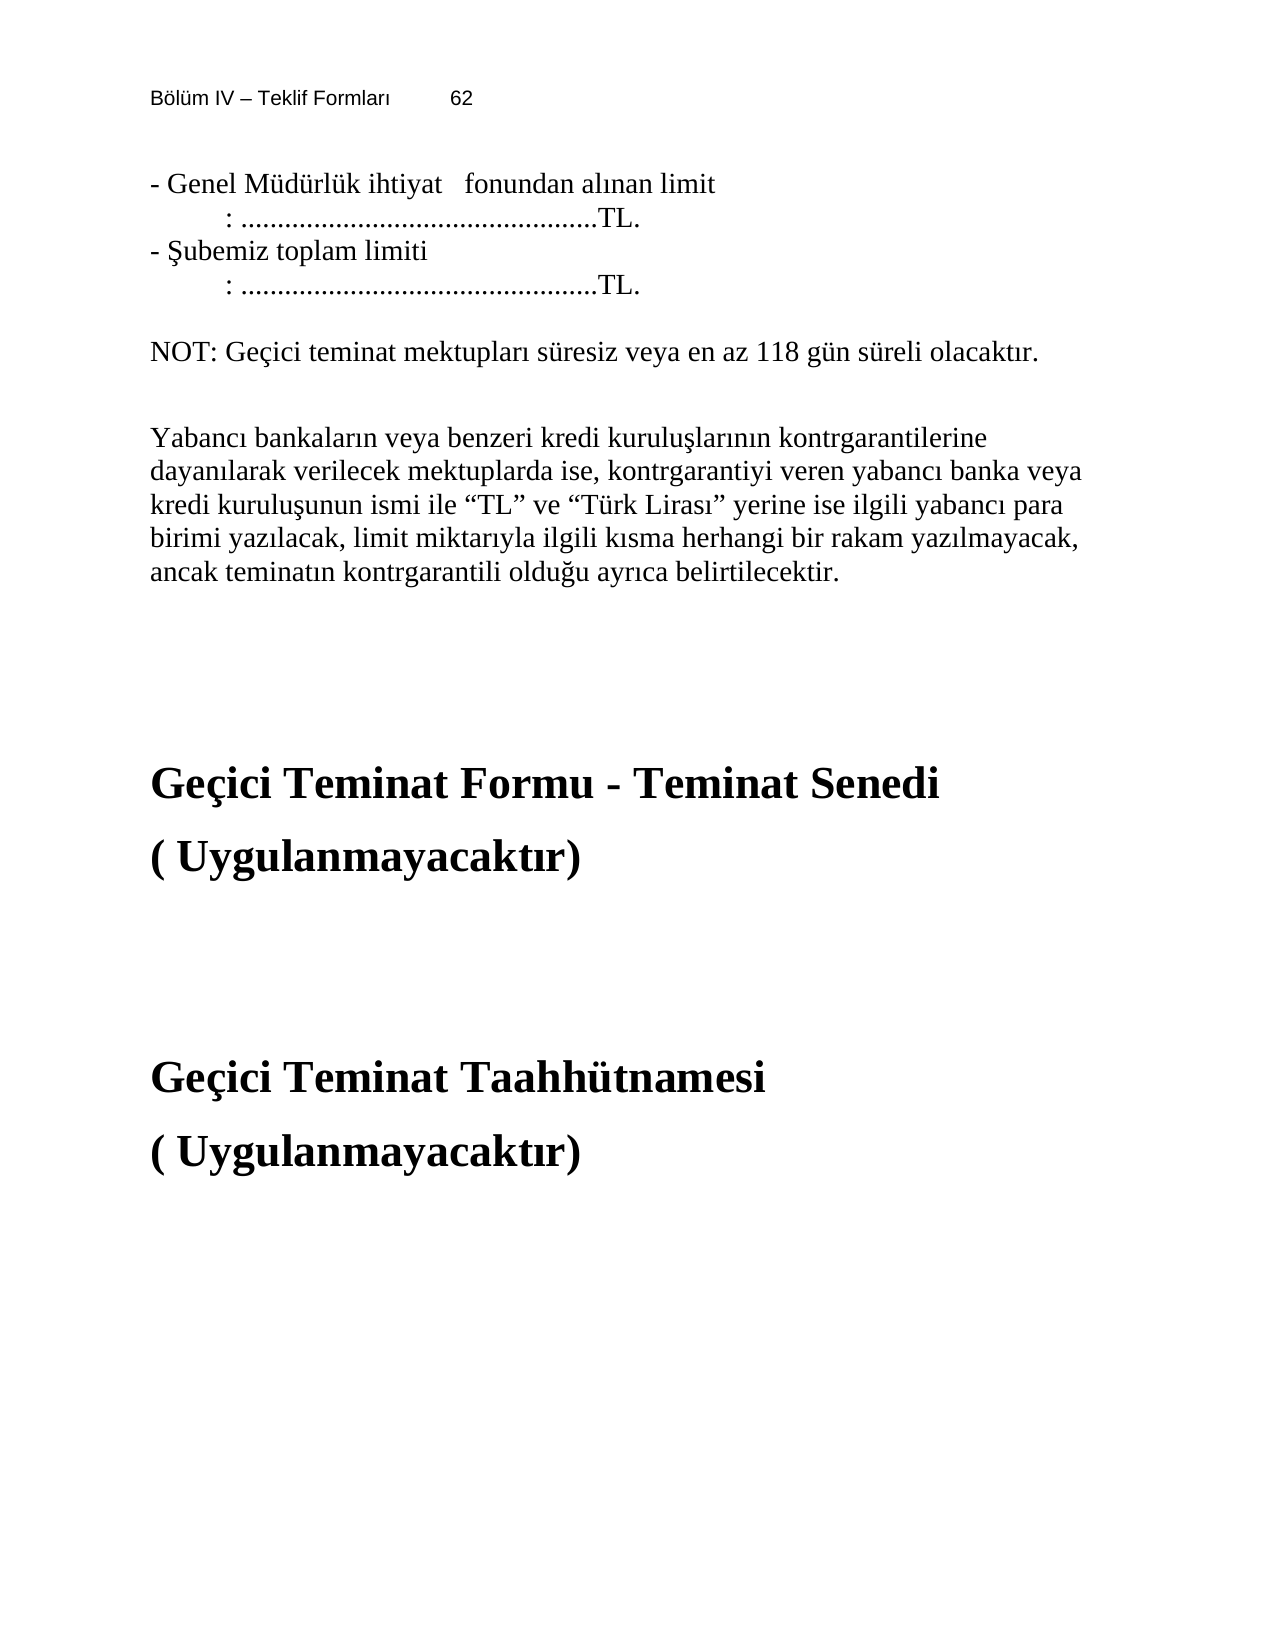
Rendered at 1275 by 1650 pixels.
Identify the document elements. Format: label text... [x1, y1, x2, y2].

text - Genel Müdürlük ihtiyat fonundan alınan limit : .................................................TL. [150, 166, 1087, 233]
text Geçici Teminat Formu - Teminat Senedi [150, 755, 1087, 808]
text - Şubemiz toplam limiti : .................................................TL. [150, 233, 1087, 300]
text ( Uygulanmayacaktır) [150, 1123, 1087, 1176]
text Yabancı bankaların veya benzeri kredi kuruluşlarının kontrgarantilerine dayanılarak verilecek mektuplarda ise, kontrgarantiyi veren yabancı banka veya kredi kuruluşunun ismi ile “TL” ve “Türk Lirası” yerine ise ilgili yabancı para birimi yazılacak, limit miktarıyla ilgili kısma herhangi bir rakam yazılmayacak, ancak teminatın kontrgarantili olduğu ayrıca belirtilecektir. [150, 420, 1087, 587]
text Geçici Teminat Taahhütnamesi [150, 1049, 1087, 1102]
text NOT: Geçici teminat mektupları süresiz veya en az 118 gün süreli olacaktır. [150, 334, 1087, 367]
text ( Uygulanmayacaktır) [150, 829, 1087, 882]
